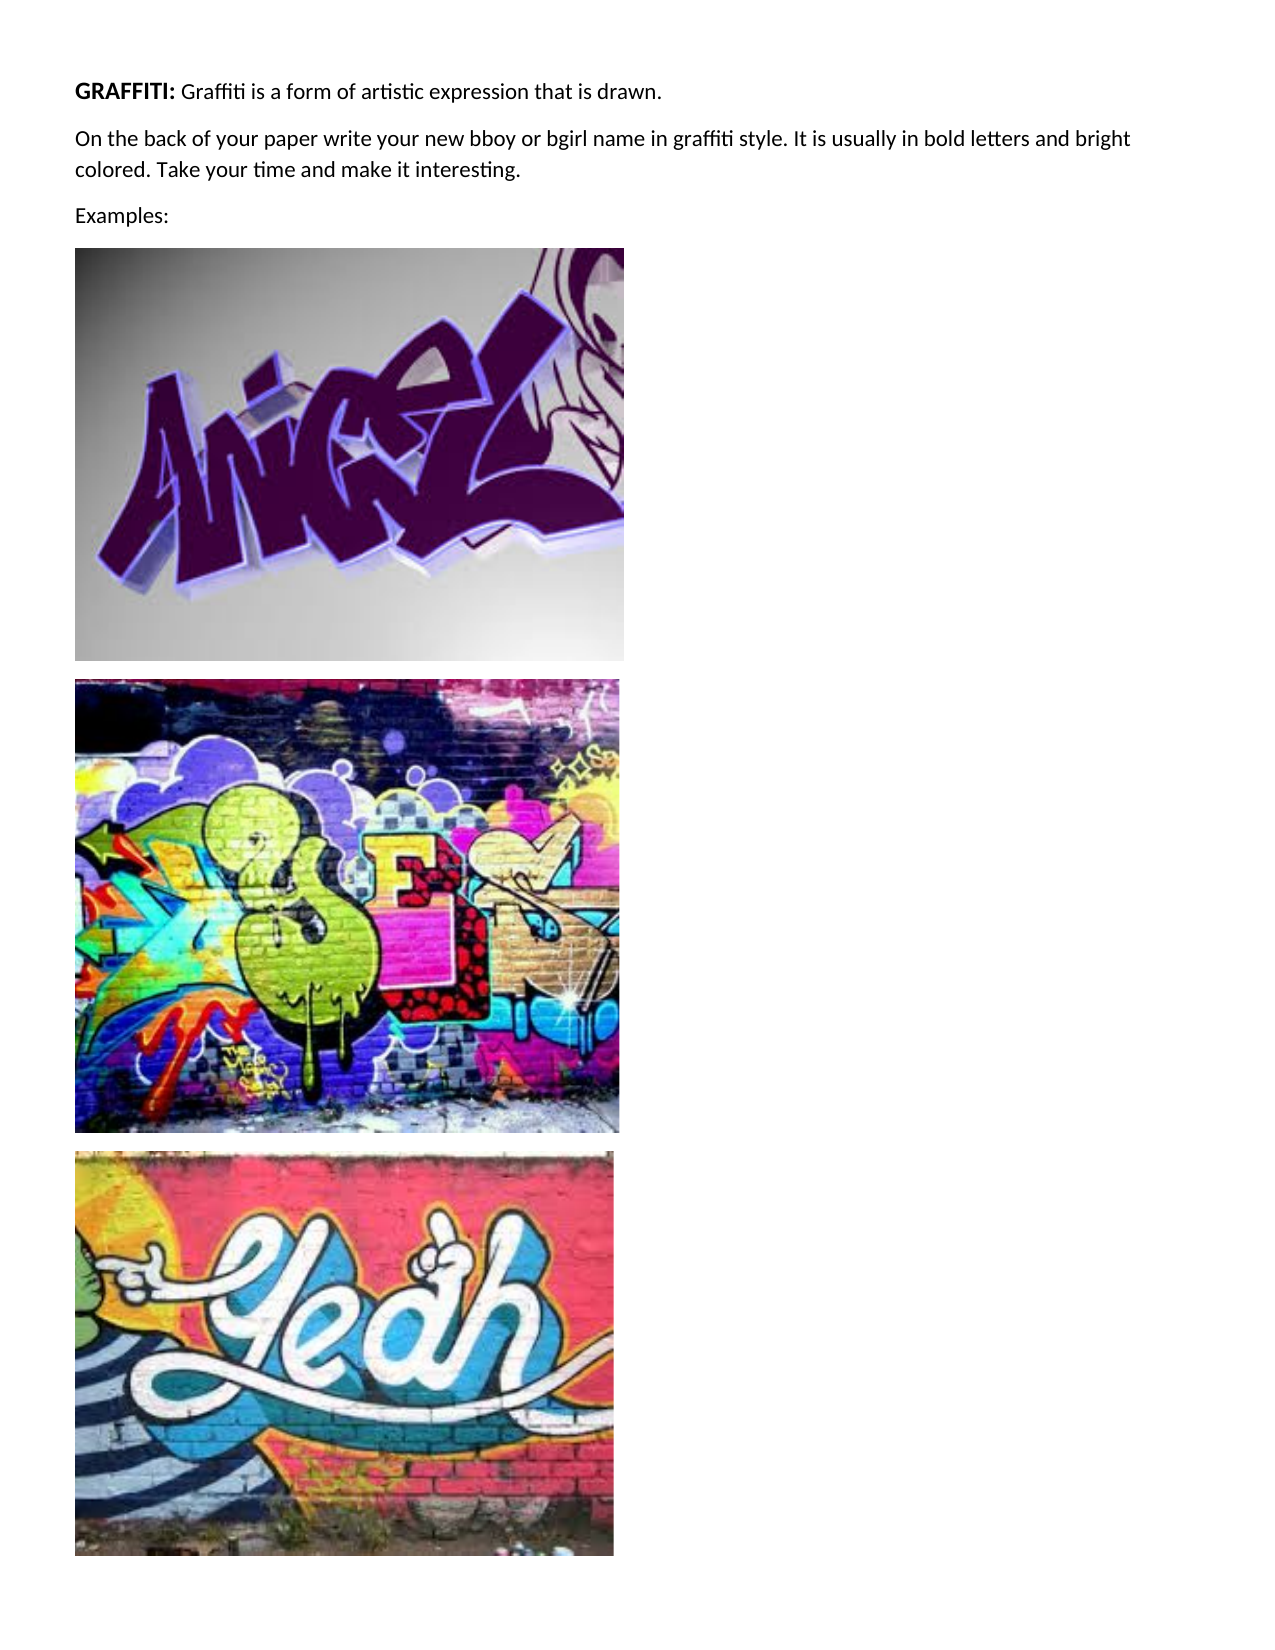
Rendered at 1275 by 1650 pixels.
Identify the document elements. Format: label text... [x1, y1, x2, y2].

text On the back of your paper write your new bboy or bgirl name in graffiti style. It is usually in bold letters and bright colored. Take your time and make it interesting. [75, 124, 1200, 183]
picture [75, 679, 620, 1133]
picture [75, 248, 624, 661]
picture [75, 1151, 614, 1556]
text GRAFFITI: Graffiti is a form of artistic expression that is drawn. [75, 75, 1200, 106]
text Examples: [75, 202, 1200, 230]
